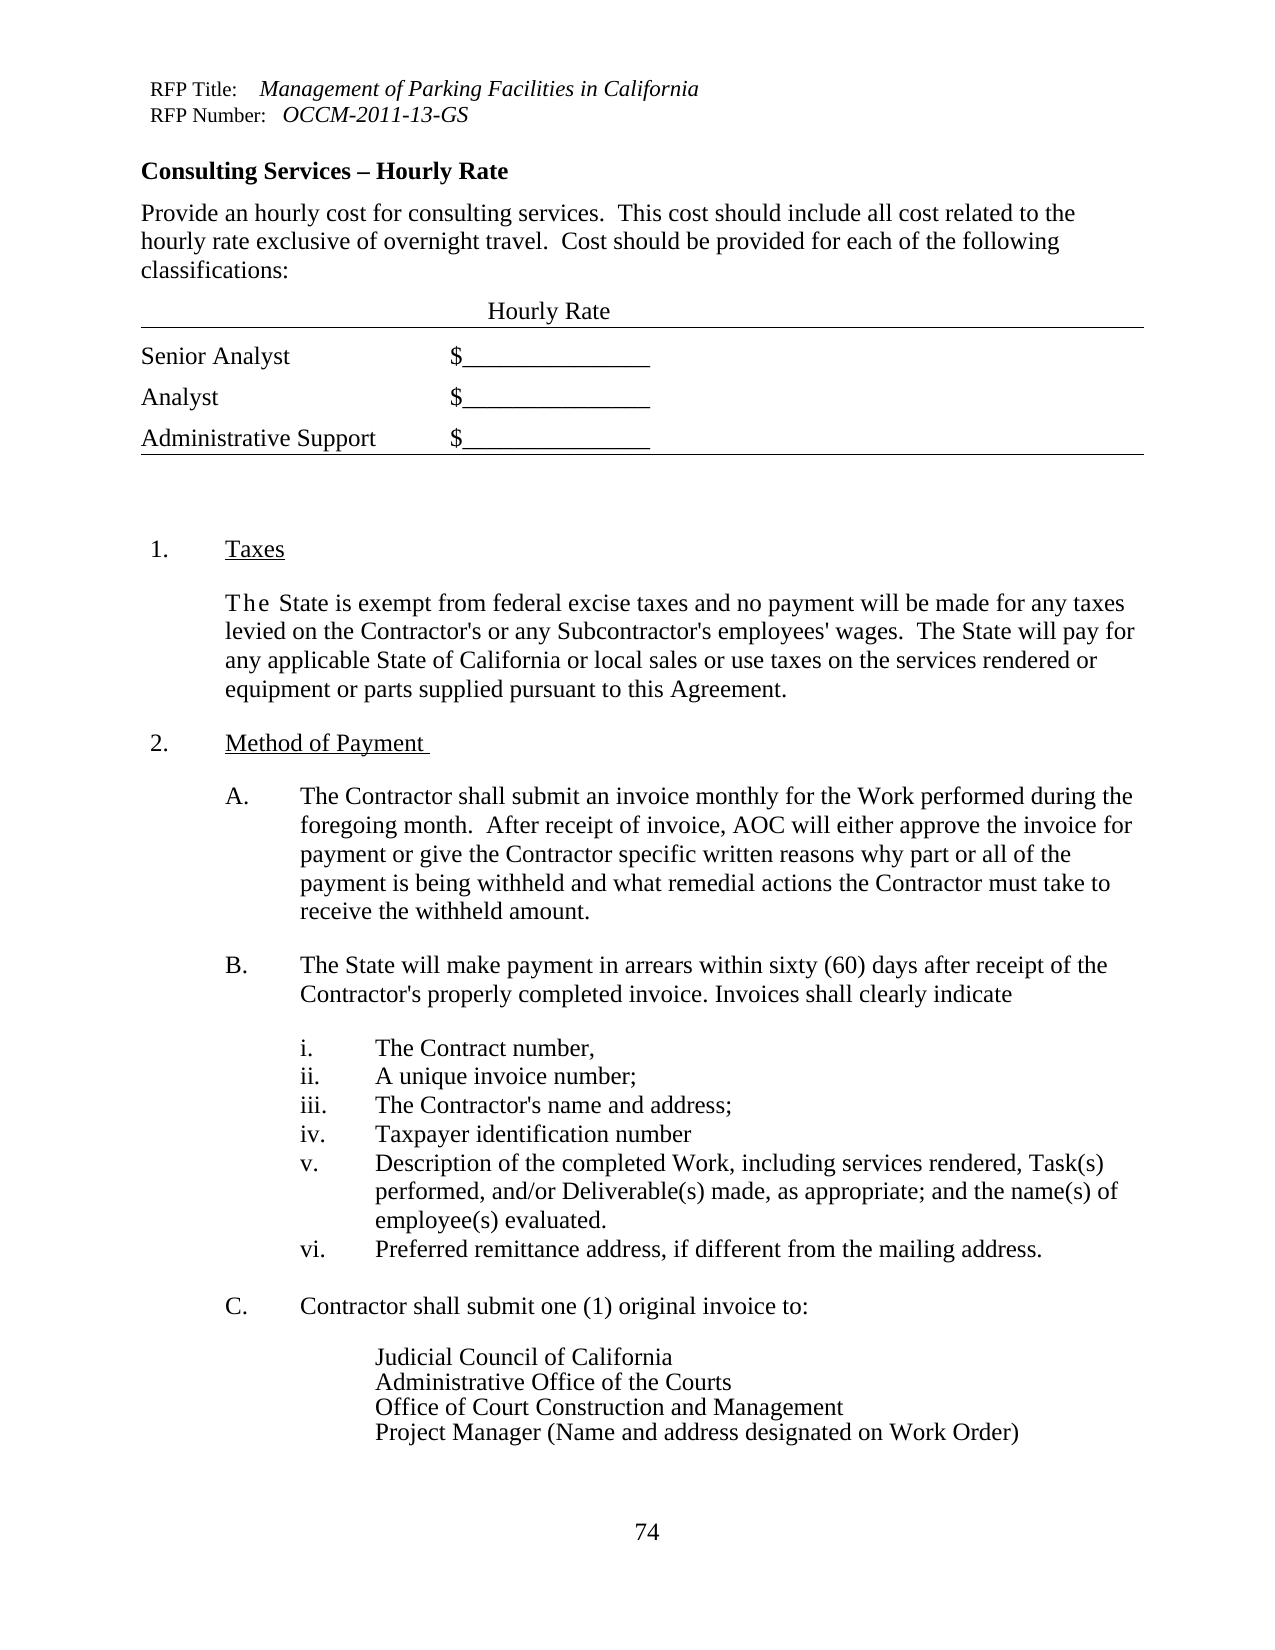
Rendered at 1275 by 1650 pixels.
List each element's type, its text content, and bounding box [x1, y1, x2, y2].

list Senior Analyst $_______________ [141, 341, 1144, 369]
list Method of Payment [150, 728, 1144, 756]
list Administrative Support $_______________ [141, 423, 1144, 454]
list The Contractor shall submit an invoice monthly for the Work performed during the foregoing month. After receipt of invoice, AOC will either approve the invoice for payment or give the Contractor specific written reasons why part or all of the payment is being withheld and what remedial actions the Contractor must take to receive the withheld amount. [225, 781, 1144, 925]
text Administrative Office of the Courts [291, 1370, 1069, 1395]
text The State is exempt from federal excise taxes and no payment will be made for any taxes levied on the Contractor's or any Subcontractor's employees' wages. The State will pay for any applicable State of California or local sales or use taxes on the services rendered or equipment or parts supplied pursuant to this Agreement. [225, 588, 1144, 703]
list Description of the completed Work, including services rendered, Task(s) performed, and/or Deliverable(s) made, as appropriate; and the name(s) of employee(s) evaluated. [300, 1148, 1144, 1234]
list Preferred remittance address, if different from the mailing address. [300, 1234, 1144, 1263]
text Office of Court Construction and Management Project Manager (Name and address designated on Work Order) [291, 1395, 1069, 1445]
list C. Contractor shall submit one (1) original invoice to: [225, 1291, 1144, 1320]
list Hourly Rate [141, 296, 1144, 327]
list A unique invoice number; [300, 1061, 1144, 1090]
list Analyst $_______________ [141, 382, 1144, 411]
list The Contractor's name and address; [300, 1090, 1144, 1119]
list Taxes [150, 534, 1144, 563]
list Provide an hourly cost for consulting services. This cost should include all cost related to the hourly rate exclusive of overnight travel. Cost should be provided for each of the following classifications: [141, 198, 1144, 284]
list Taxpayer identification number [300, 1119, 1144, 1148]
text Judicial Council of California [291, 1345, 1069, 1370]
list The Contract number, [300, 1033, 1144, 1061]
list Consulting Services – Hourly Rate [141, 156, 1144, 185]
list The State will make payment in arrears within sixty (60) days after receipt of the Contractor's properly completed invoice. Invoices shall clearly indicate [225, 950, 1144, 1008]
